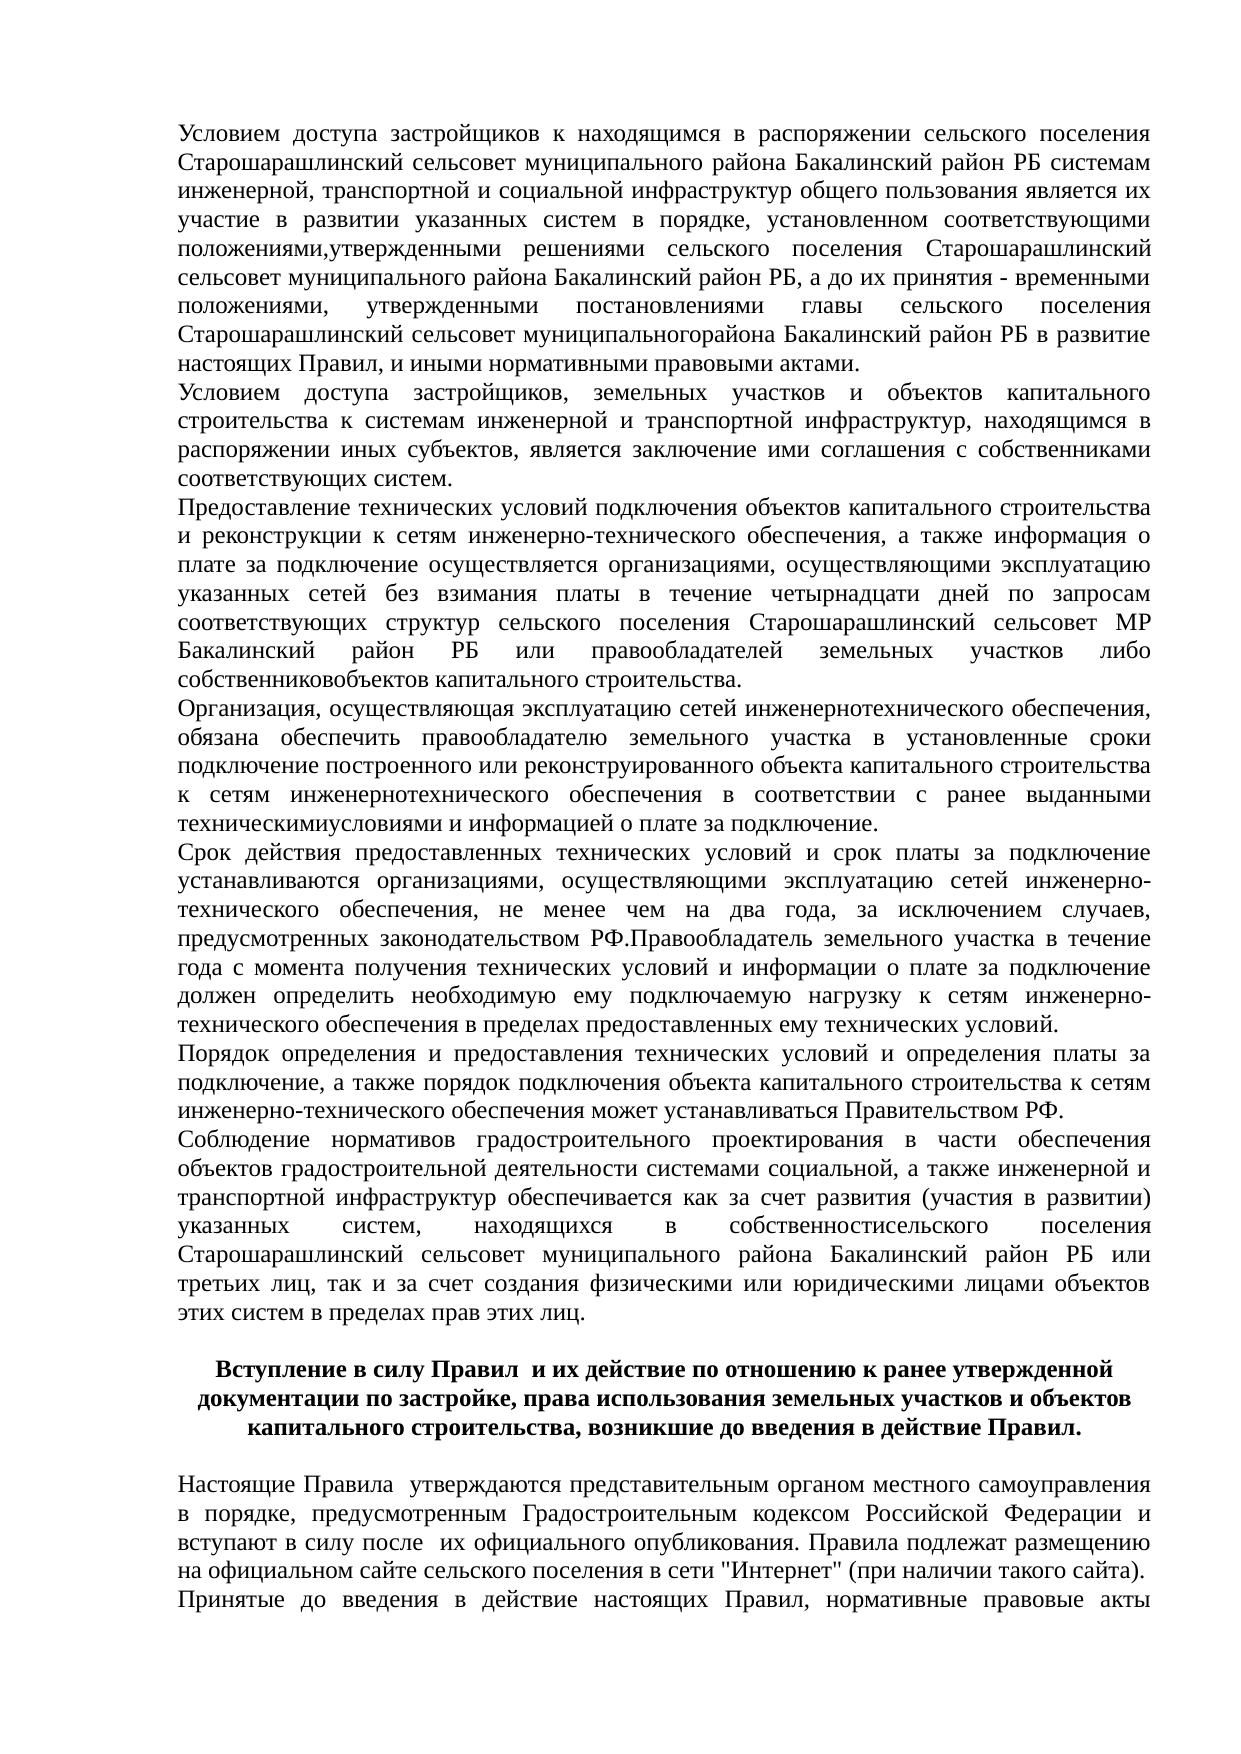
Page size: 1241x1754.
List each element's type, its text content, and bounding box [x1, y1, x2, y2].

text Организация, осуществляющая эксплуатацию сетей инженернотехнического обеспечения, обязана обеспечить правообладателю земельного участка в установленные сроки подключение построенного или реконструированного объекта капитального строительства к сетям инженернотехнического обеспечения в соответствии с ранее выданными техническимиусловиями и информацией о плате за подключение. [177, 693, 1152, 837]
text Срок действия предоставленных технических условий и срок платы за подключение устанавливаются организациями, осуществляющими эксплуатацию сетей инженерно-технического обеспечения, не менее чем на два года, за исключением случаев, предусмотренных законодательством РФ.Правообладатель земельного участка в течение года с момента получения технических условий и информации о плате за подключение должен определить необходимую ему подключаемую нагрузку к сетям инженерно-технического обеспечения в пределах предоставленных ему технических условий. [177, 837, 1152, 1038]
text Условием доступа застройщиков, земельных участков и объектов капитального строительства к системам инженерной и транспортной инфраструктур, находящимся в распоряжении иных субъектов, является заключение ими соглашения с собственниками соответствующих систем. [177, 377, 1152, 492]
text Соблюдение нормативов градостроительного проектирования в части обеспечения объектов градостроительной деятельности системами социальной, а также инженерной и транспортной инфраструктур обеспечивается как за счет развития (участия в развитии) указанных систем, находящихся в собственностисельского поселения Старошарашлинский сельсовет муниципального района Бакалинский район РБ или третьих лиц, так и за счет создания физическими или юридическими лицами объектов этих систем в пределах прав этих лиц. [177, 1124, 1152, 1326]
text Порядок определения и предоставления технических условий и определения платы за подключение, а также порядок подключения объекта капитального строительства к сетям инженерно-технического обеспечения может устанавливаться Правительством РФ. [177, 1038, 1152, 1124]
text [177, 1584, 1152, 1613]
text Условием доступа застройщиков к находящимся в распоряжении сельского поселения Старошарашлинский сельсовет муниципального района Бакалинский район РБ системам инженерной, транспортной и социальной инфраструктур общего пользования является их участие в развитии указанных систем в порядке, установленном соответствующими положениями,утвержденными решениями сельского поселения Старошарашлинский сельсовет муниципального района Бакалинский район РБ, а до их принятия - временными положениями, утвержденными постановлениями главы сельского поселения Старошарашлинский сельсовет муниципальногорайона Бакалинский район РБ в развитие настоящих Правил, и иными нормативными правовыми актами. [177, 118, 1152, 377]
text Вступление в силу Правил и их действие по отношению к ранее утвержденной документации по застройке, права использования земельных участков и объектов капитального строительства, возникшие до введения в действие Правил. [177, 1354, 1152, 1441]
text Настоящие Правила утверждаются представительным органом местного самоуправления в порядке, предусмотренным Градостроительным кодексом Российской Федерации и вступают в силу после их официального опубликования. Правила подлежат размещению на официальном сайте сельского поселения в сети "Интернет" (при наличии такого сайта). [177, 1469, 1152, 1584]
text Предоставление технических условий подключения объектов капитального строительства и реконструкции к сетям инженерно-технического обеспечения, а также информация о плате за подключение осуществляется организациями, осуществляющими эксплуатацию указанных сетей без взимания платы в течение четырнадцати дней по запросам соответствующих структур сельского поселения Старошарашлинский сельсовет МР Бакалинский район РБ или правообладателей земельных участков либо собственниковобъектов капитального строительства. [177, 492, 1152, 693]
